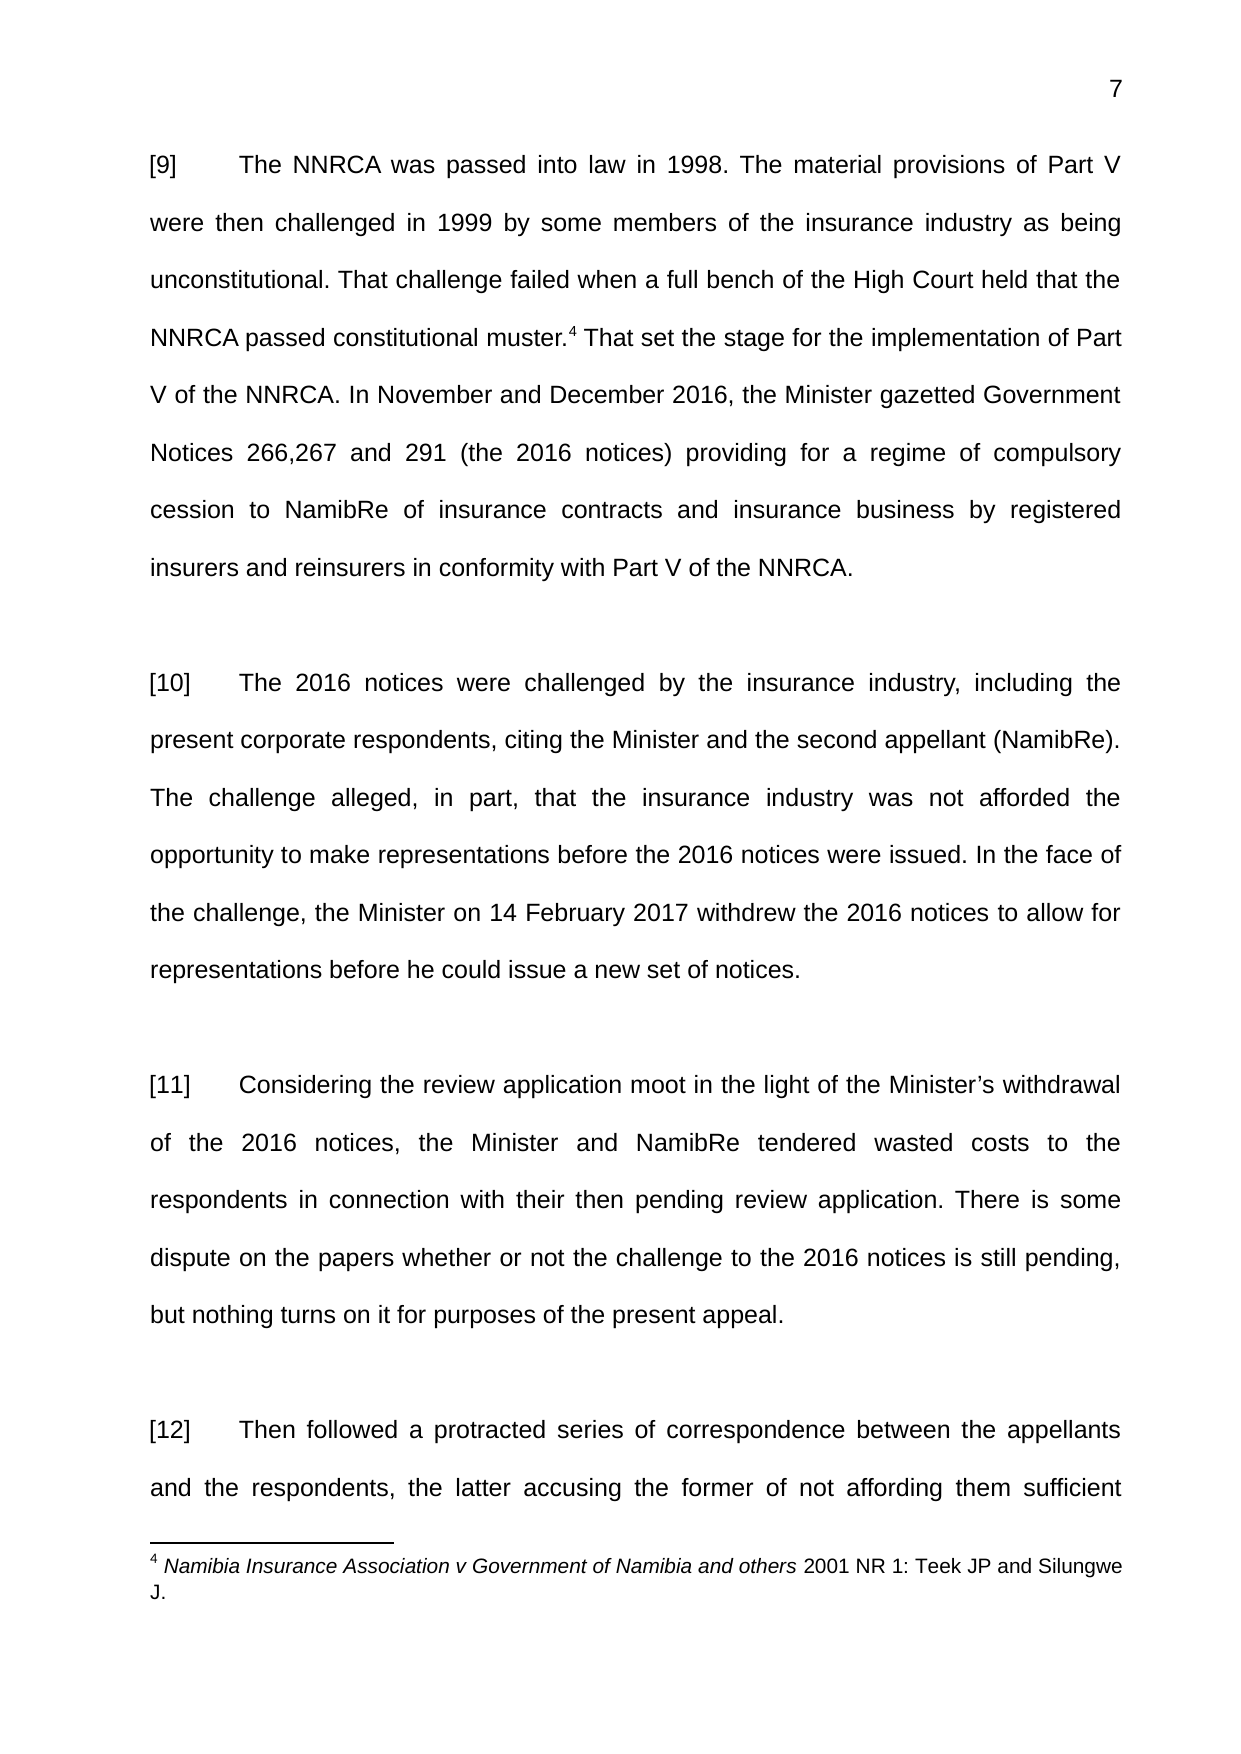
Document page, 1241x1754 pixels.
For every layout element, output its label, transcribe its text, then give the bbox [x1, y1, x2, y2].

list The NNRCA was passed into law in 1998. The material provisions of Part V were then challenged in 1999 by some members of the insurance industry as being unconstitutional. That challenge failed when a full bench of the High Court held that the NNRCA passed constitutional muster. That set the stage for the implementation of Part V of the NNRCA. In November and December 2016, the Minister gazetted Government Notices 266,267 and 291 (the 2016 notices) providing for a regime of compulsory cession to NamibRe of insurance contracts and insurance business by registered insurers and reinsurers in conformity with Part V of the NNRCA. [149, 150, 1123, 581]
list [149, 1415, 1123, 1501]
list Considering the review application moot in the light of the Minister’s withdrawal of the 2016 notices, the Minister and NamibRe tendered wasted costs to the respondents in connection with their then pending review application. There is some dispute on the papers whether or not the challenge to the 2016 notices is still pending, but nothing turns on it for purposes of the present appeal. [149, 1070, 1123, 1329]
list The 2016 notices were challenged by the insurance industry, including the present corporate respondents, citing the Minister and the second appellant (NamibRe). The challenge alleged, in part, that the insurance industry was not afforded the opportunity to make representations before the 2016 notices were issued. In the face of the challenge, the Minister on 14 February 2017 withdrew the 2016 notices to allow for representations before he could issue a new set of notices. [149, 667, 1123, 984]
